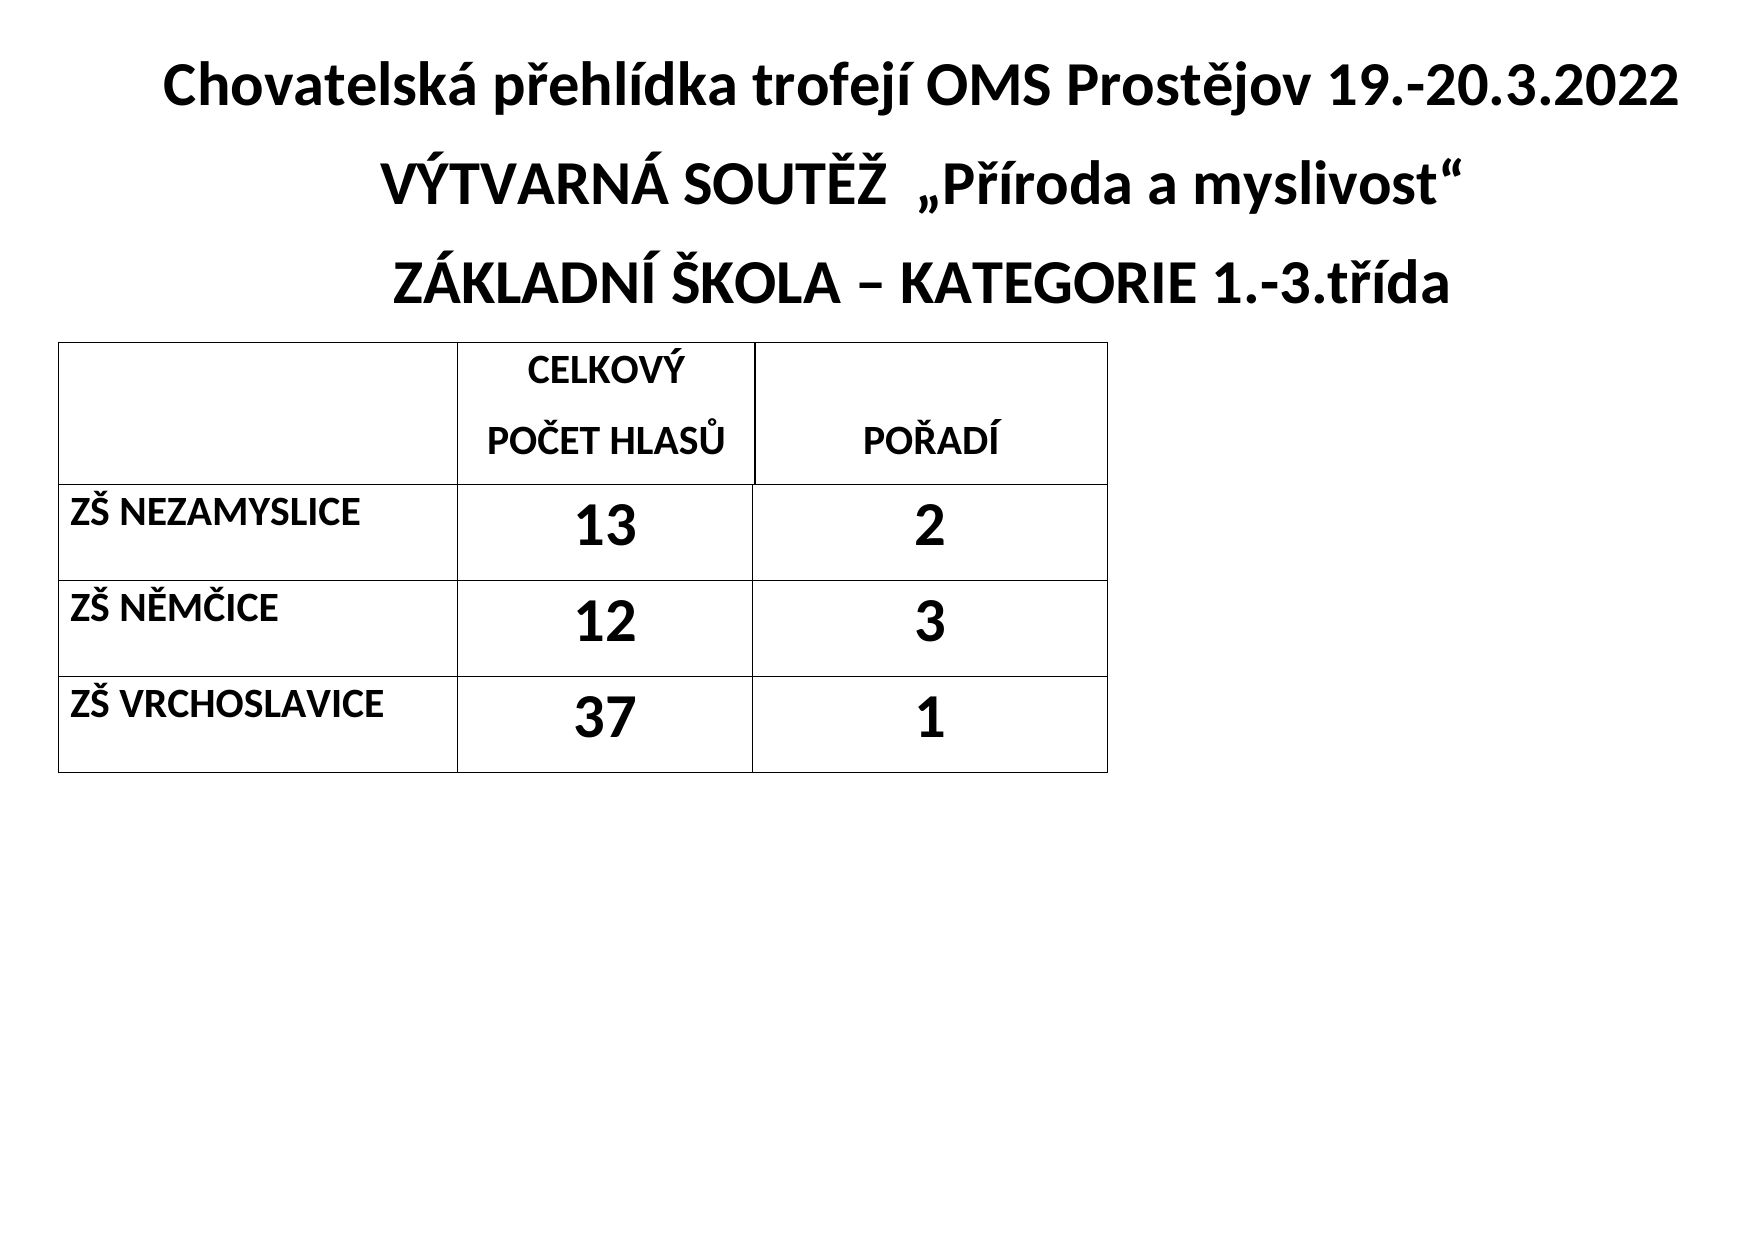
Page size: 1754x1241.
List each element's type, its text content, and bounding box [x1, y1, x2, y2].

table_cell 13 [458, 485, 752, 580]
text VÝTVARNÁ SOUTĚŽ „Příroda a myslivost“ [148, 143, 1698, 220]
table_cell ZŠ NEZAMYSLICE [59, 485, 457, 580]
table_header CELKOVÝ POČET HLASŮ [458, 343, 754, 484]
table_cell 2 [753, 485, 1107, 580]
text Chovatelská přehlídka trofejí OMS Prostějov 19.-20.3.2022 [148, 44, 1698, 121]
table_cell 12 [458, 581, 752, 676]
table_cell 1 [753, 677, 1107, 772]
text ZÁKLADNÍ ŠKOLA – KATEGORIE 1.-3.třída [148, 242, 1698, 319]
table_cell 3 [753, 581, 1107, 676]
table_header [59, 343, 457, 484]
table_cell ZŠ NĚMČICE [59, 581, 457, 676]
table_header POŘADÍ [756, 343, 1107, 484]
table_cell 37 [458, 677, 752, 772]
table_cell ZŠ VRCHOSLAVICE [59, 677, 457, 772]
